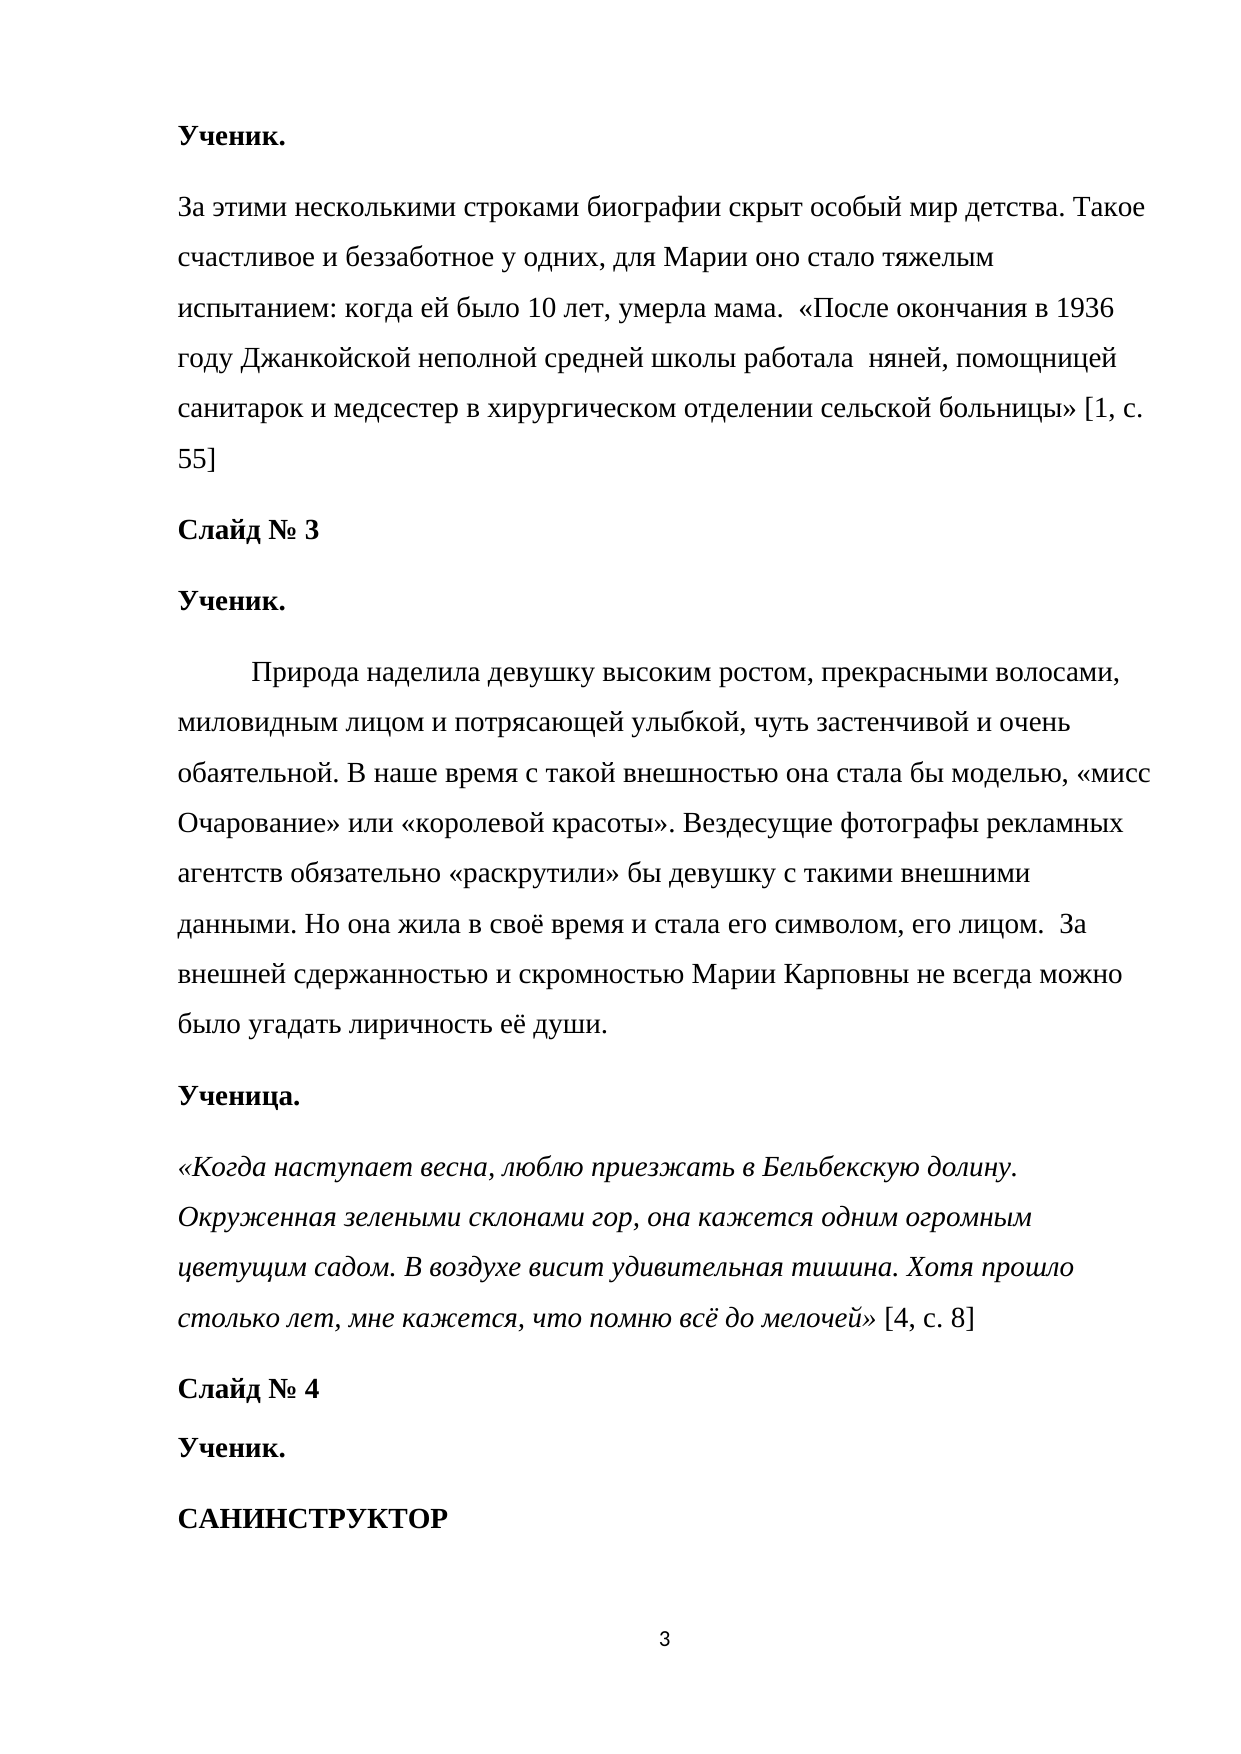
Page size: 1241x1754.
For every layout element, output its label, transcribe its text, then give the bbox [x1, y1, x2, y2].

text Ученица. [177, 1078, 1152, 1111]
text Ученик. [177, 1430, 1152, 1464]
text Ученик. [177, 583, 1152, 617]
text Слайд № 3 [177, 512, 1152, 546]
text «Когда наступает весна, люблю приезжать в Бельбекскую долину. Окруженная зелеными склонами гор, она кажется одним огромным цветущим садом. В воздухе висит удивительная тишина. Хотя прошло столько лет, мне кажется, что помню всё до мелочей» [4, с. 8] [177, 1149, 1152, 1333]
text Ученик. [177, 118, 1152, 152]
text Слайд № 4 [177, 1371, 1152, 1404]
text САНИНСТРУКТОР [177, 1501, 1152, 1535]
text За этими несколькими строками биографии скрыт особый мир детства. Такое счастливое и беззаботное у одних, для Марии оно стало тяжелым испытанием: когда ей было 10 лет, умерла мама. «После окончания в 1936 году Джанкойской неполной средней школы работала няней, помощницей санитарок и медсестер в хирургическом отделении сельской больницы» [1, с. 55] [177, 189, 1152, 474]
text Природа наделила девушку высоким ростом, прекрасными волосами, миловидным лицом и потрясающей улыбкой, чуть застенчивой и очень обаятельной. В наше время с такой внешностью она стала бы моделью, «мисс Очарование» или «королевой красоты». Вездесущие фотографы рекламных агентств обязательно «раскрутили» бы девушку с такими внешними данными. Но она жила в своё время и стала его символом, его лицом. За внешней сдержанностью и скромностью Марии Карповны не всегда можно было угадать лиричность её души. [177, 654, 1152, 1040]
